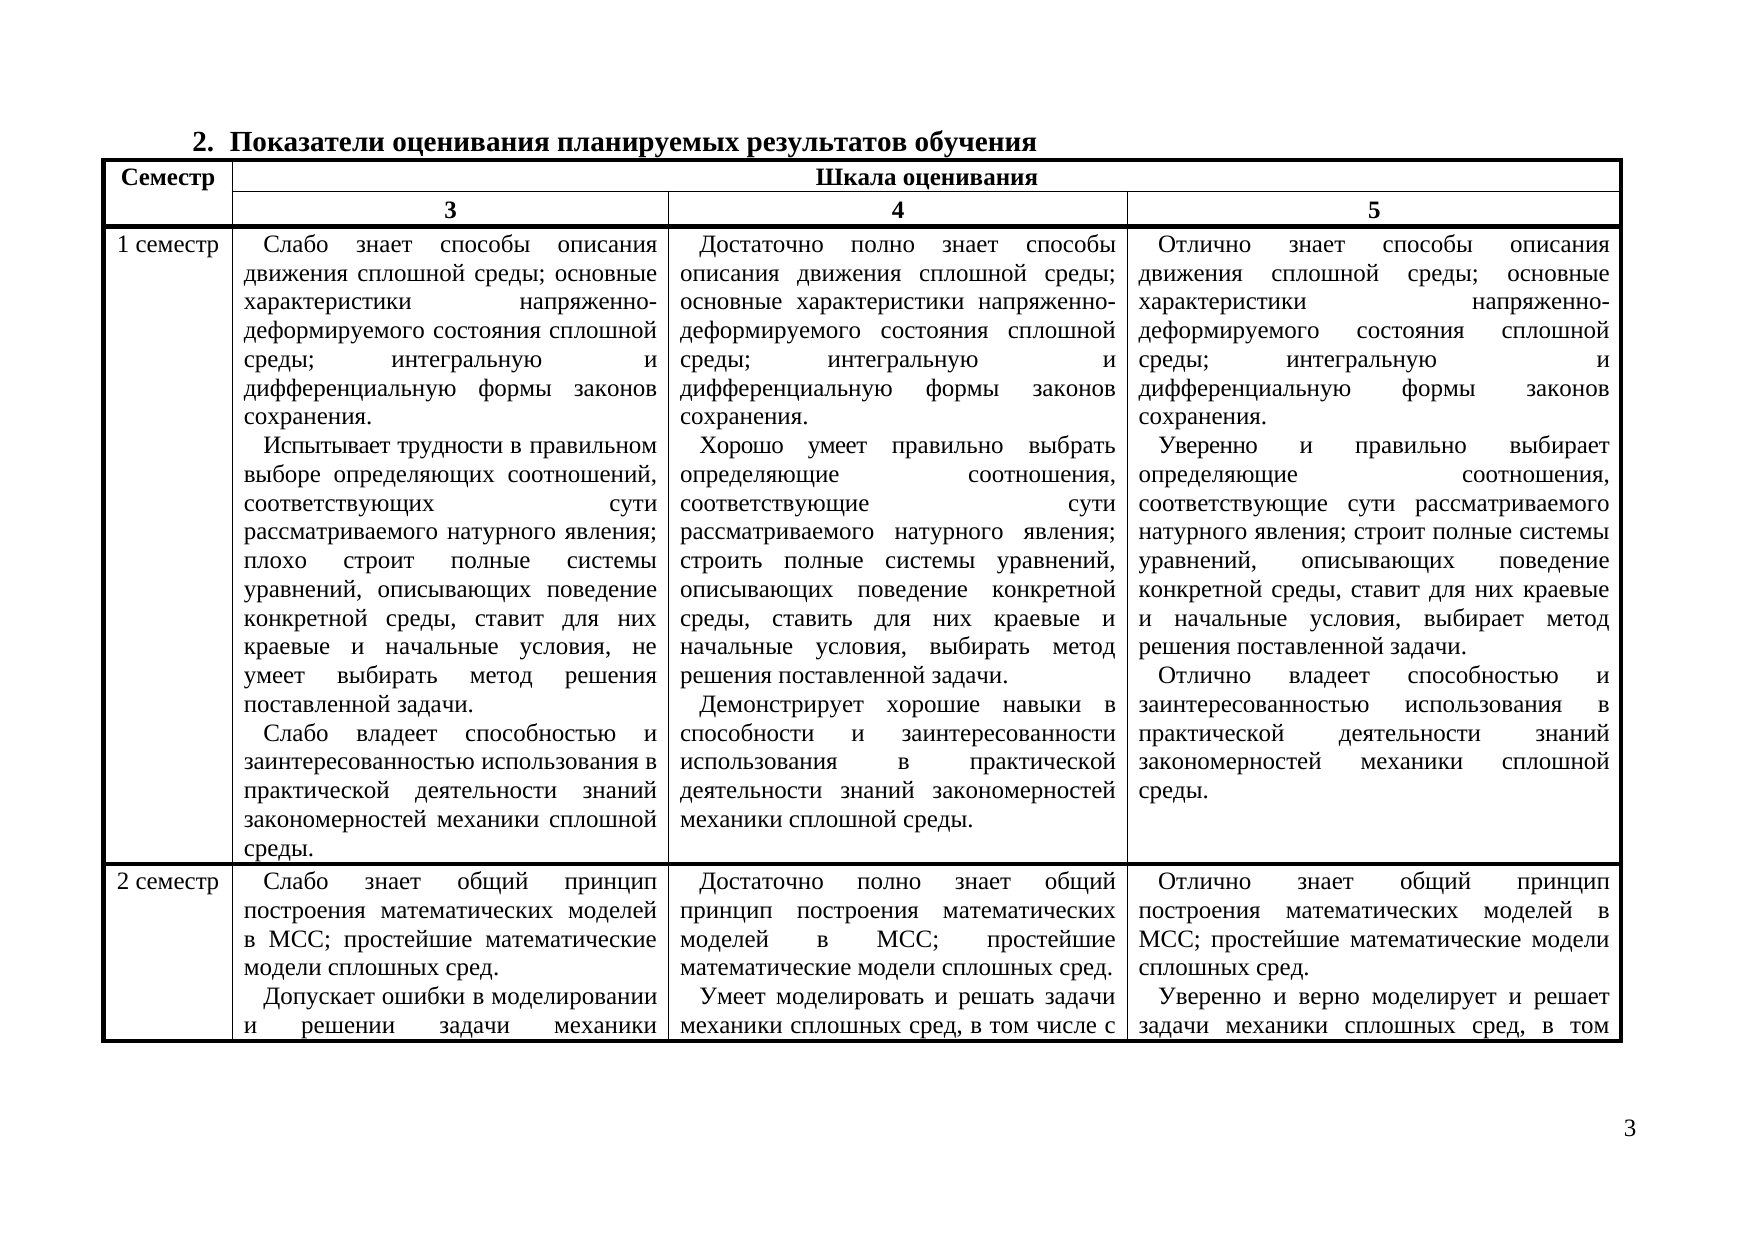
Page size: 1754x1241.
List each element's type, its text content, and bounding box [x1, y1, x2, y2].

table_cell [233, 866, 668, 1039]
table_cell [1128, 866, 1619, 1039]
table_cell 3 [233, 192, 668, 224]
table_cell Отлично знает способы описания движения сплошной среды; основные характеристики напряженно-деформируемого состояния сплошной среды; интегральную и дифференциальную формы законов сохранения. Уверенно и правильно выбирает определяющие соотношения, соответствующие сути рассматриваемого натурного явления; строит полные системы уравнений, описывающих поведение конкретной среды, ставит для них краевые и начальные условия, выбирает метод решения поставленной задачи. Отлично владеет способностью и заинтересованностью использования в практической деятельности знаний закономерностей механики сплошной среды. [1128, 229, 1619, 861]
table_header Семестр [106, 162, 232, 224]
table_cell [669, 866, 1127, 1039]
table_cell 5 [1128, 192, 1619, 224]
table_cell 1 семестр [106, 229, 232, 861]
table_cell 4 [669, 192, 1127, 224]
table_header Шкала оценивания [233, 162, 1619, 191]
table_cell 2 семестр [106, 866, 232, 1039]
table_cell Слабо знает способы описания движения сплошной среды; основные характеристики напряженно-деформируемого состояния сплошной среды; интегральную и дифференциальную формы законов сохранения. Испытывает трудности в правильном выборе определяющих соотношений, соответствующих сути рассматриваемого натурного явления; плохо строит полные системы уравнений, описывающих поведение конкретной среды, ставит для них краевые и начальные условия, не умеет выбирать метод решения поставленной задачи. Слабо владеет способностью и заинтересованностью использования в практической деятельности знаний закономерностей механики сплошной среды. [233, 229, 668, 861]
subtitle Показатели оценивания планируемых результатов обучения [192, 124, 1636, 157]
table_cell Достаточно полно знает способы описания движения сплошной среды; основные характеристики напряженно-деформируемого состояния сплошной среды; интегральную и дифференциальную формы законов сохранения. Хорошо умеет правильно выбрать определяющие соотношения, соответствующие сути рассматриваемого натурного явления; строить полные системы уравнений, описывающих поведение конкретной среды, ставить для них краевые и начальные условия, выбирать метод решения поставленной задачи. Демонстрирует хорошие навыки в способности и заинтересованности использования в практической деятельности знаний закономерностей механики сплошной среды. [669, 229, 1127, 861]
